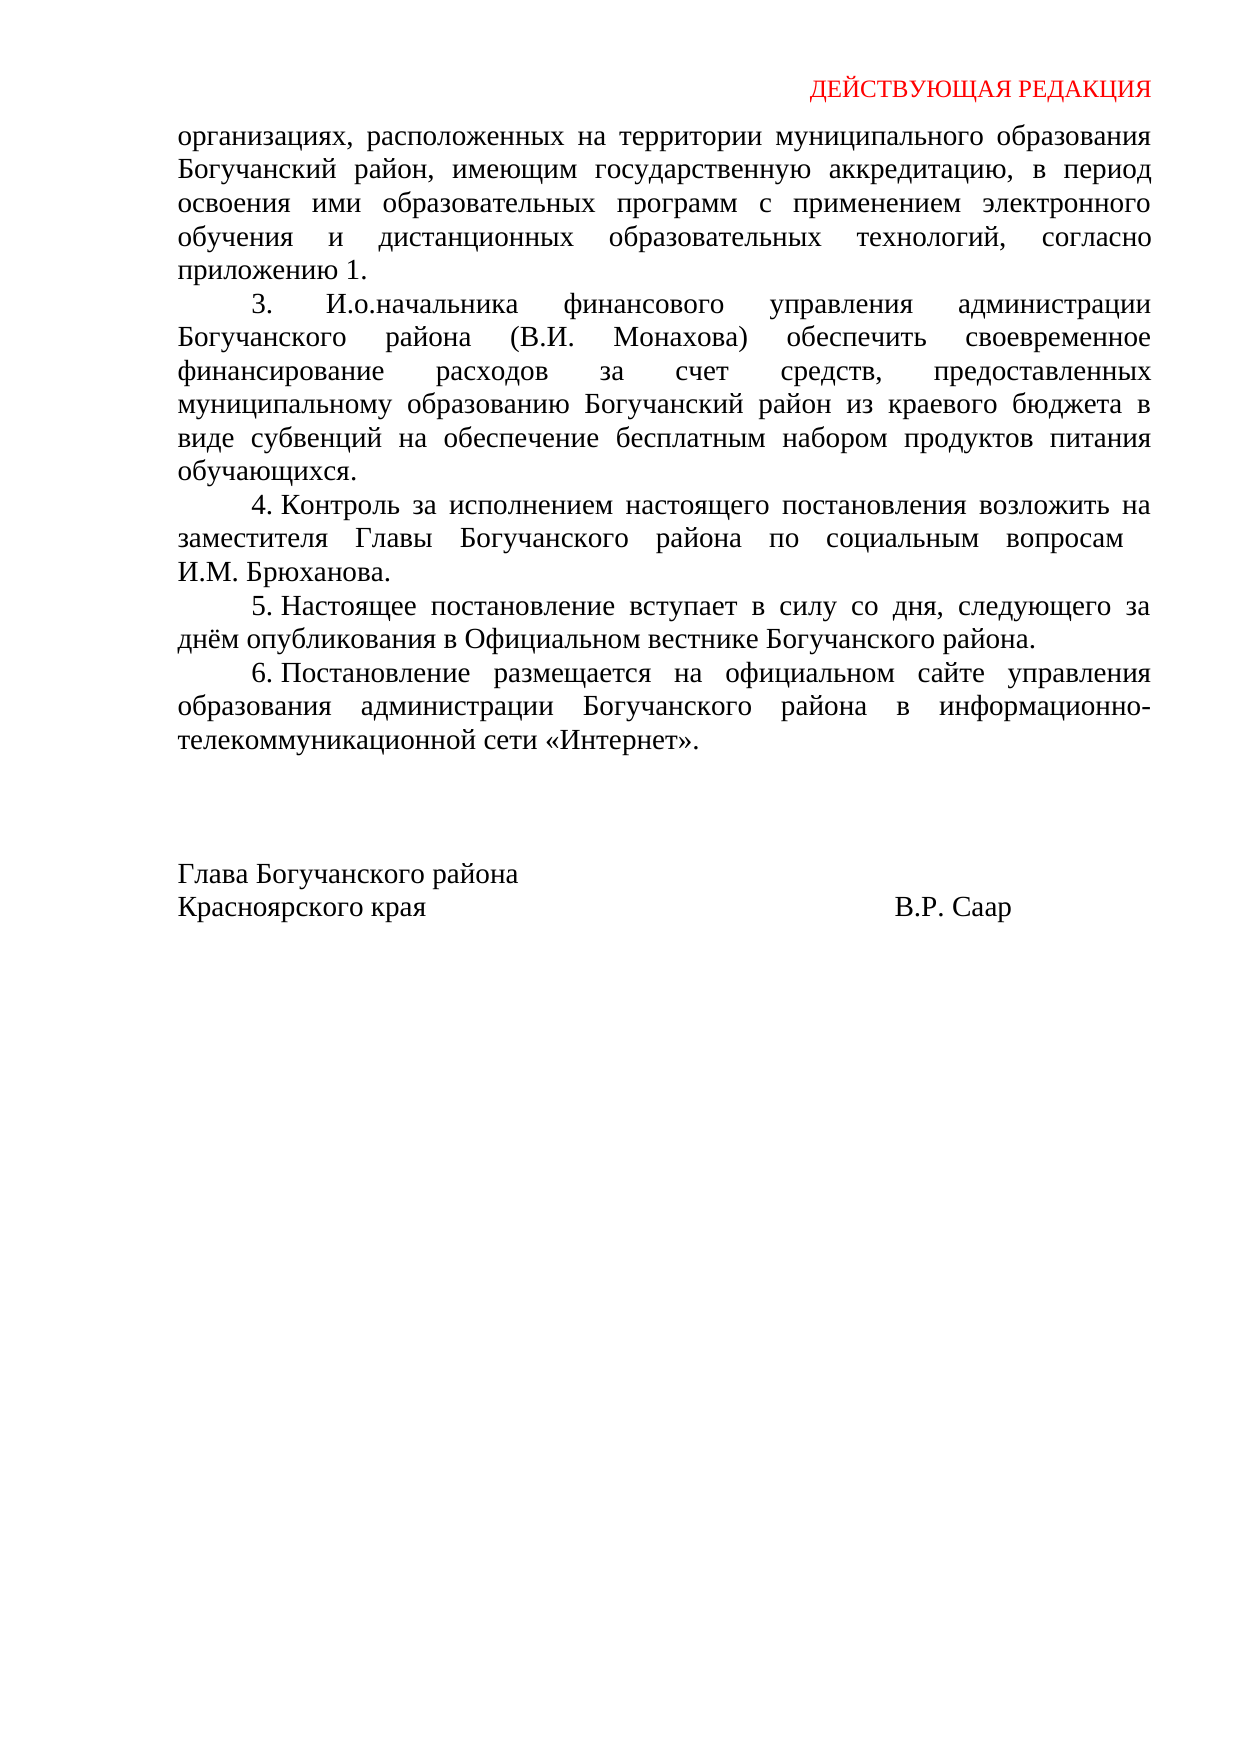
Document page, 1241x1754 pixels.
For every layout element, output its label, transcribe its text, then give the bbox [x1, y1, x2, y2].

list Контроль за исполнением настоящего постановления возложить на заместителя Главы Богучанского района по социальным вопросам И.М. Брюханова. [177, 487, 1152, 588]
table_header В.Р. Саар [664, 856, 1163, 923]
table_header Глава Богучанского района Красноярского края [166, 856, 664, 923]
list И.о.начальника финансового управления администрации Богучанского района (В.И. Монахова) обеспечить своевременное финансирование расходов за счет средств, предоставленных муниципальному образованию Богучанский район из краевого бюджета в виде субвенций на обеспечение бесплатным набором продуктов питания обучающихся. [177, 286, 1152, 487]
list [177, 118, 1152, 286]
list Настоящее постановление вступает в силу со дня, следующего за днём опубликования в Официальном вестнике Богучанского района. [177, 588, 1152, 655]
list Постановление размещается на официальном сайте управления образования администрации Богучанского района в информационно-телекоммуникационной сети «Интернет». [177, 655, 1152, 755]
